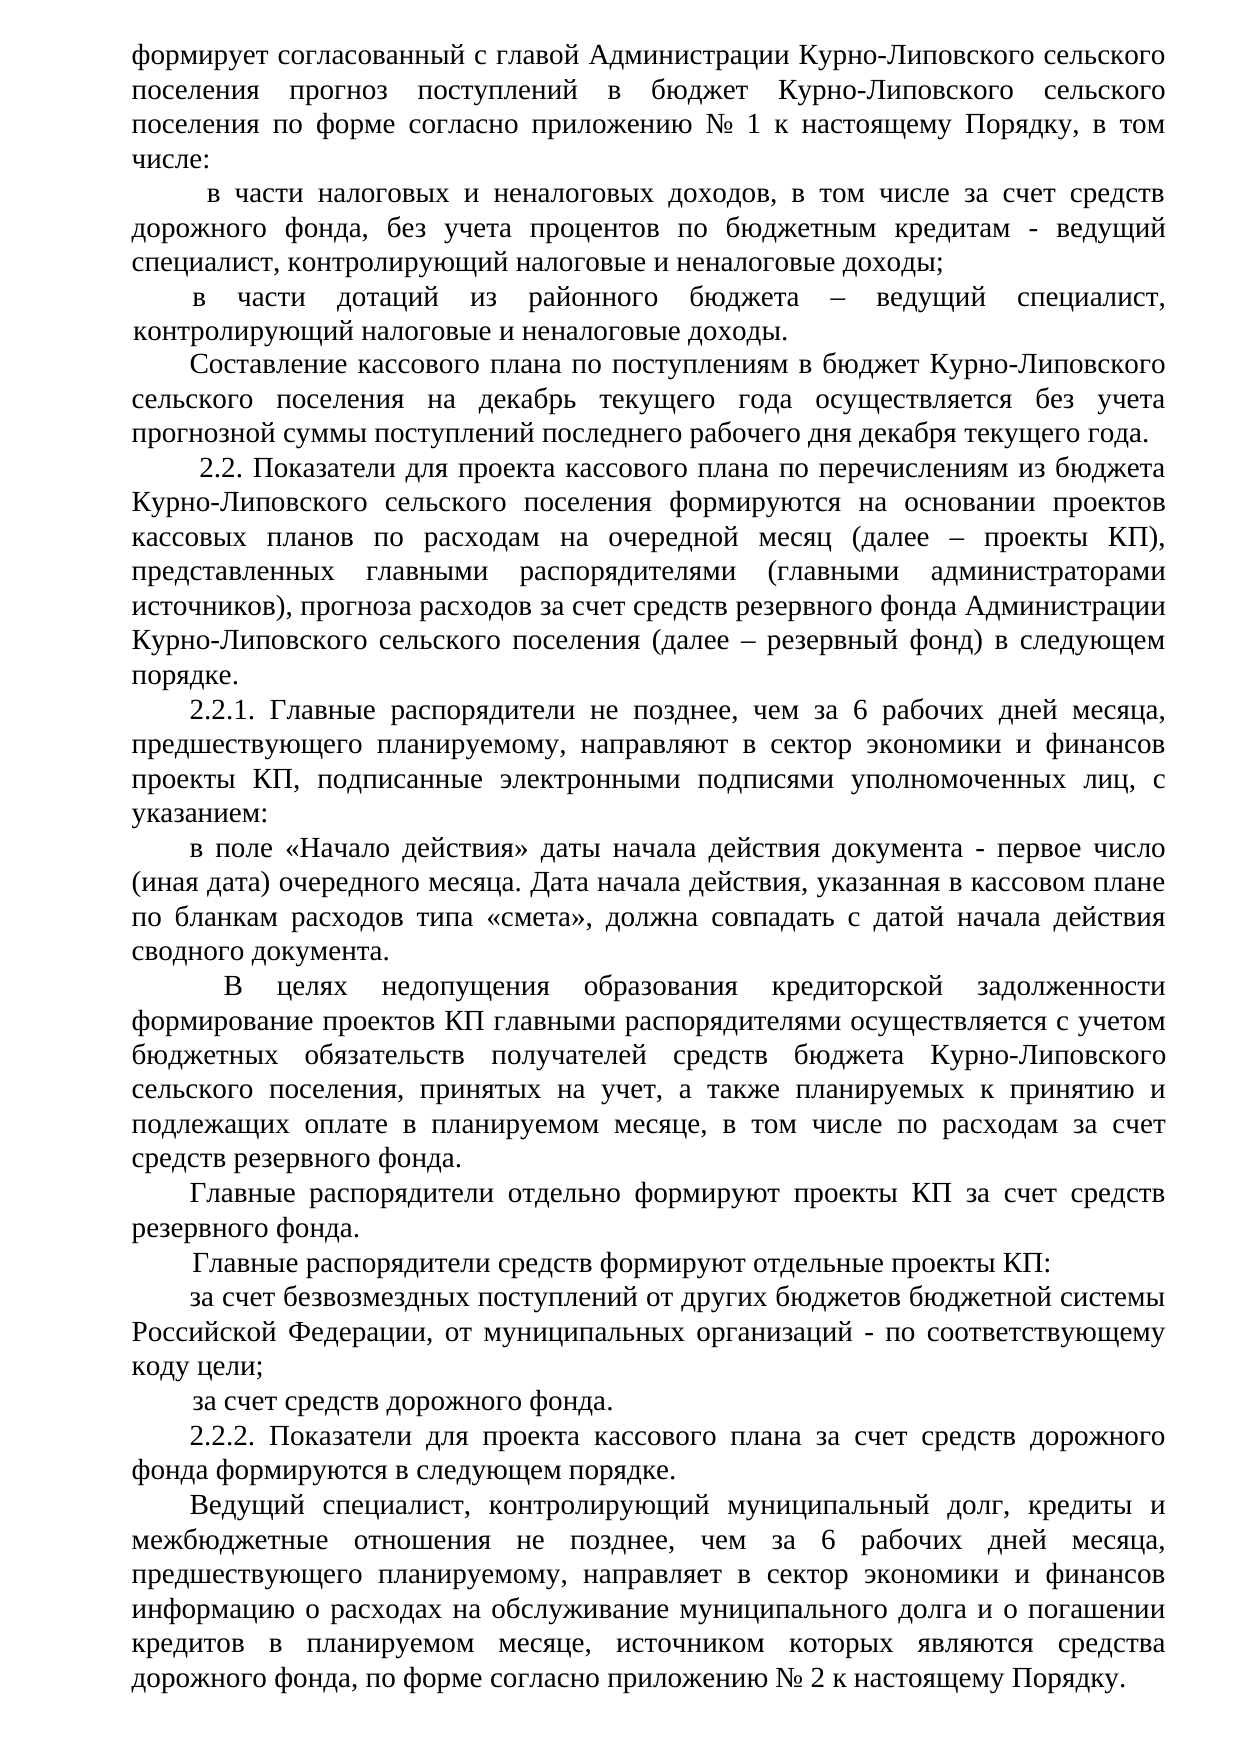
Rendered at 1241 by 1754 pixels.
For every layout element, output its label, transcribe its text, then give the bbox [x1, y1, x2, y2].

text за счет безвозмездных поступлений от других бюджетов бюджетной системы Российской Федерации, от муниципальных организаций - по соответствующему коду цели; [131, 1279, 1167, 1382]
text В целях недопущения образования кредиторской задолженности формирование проектов КП главными распорядителями осуществляется с учетом бюджетных обязательств получателей средств бюджета Курно-Липовского сельского поселения, принятых на учет, а также планируемых к принятию и подлежащих оплате в планируемом месяце, в том числе по расходам за счет средств резервного фонда. [131, 968, 1167, 1174]
text 2.2. Показатели для проекта кассового плана по перечислениям из бюджета Курно-Липовского сельского поселения формируются на основании проектов кассовых планов по расходам на очередной месяц (далее – проекты КП), представленных главными распорядителями (главными администраторами источников), прогноза расходов за счет средств резервного фонда Администрации Курно-Липовского сельского поселения (далее – резервный фонд) в следующем порядке. [131, 450, 1167, 691]
text Составление кассового плана по поступлениям в бюджет Курно-Липовского сельского поселения на декабрь текущего года осуществляется без учета прогнозной суммы поступлений последнего рабочего дня декабря текущего года. [131, 346, 1167, 449]
text 2.2.1. Главные распорядители не позднее, чем за 6 рабочих дней месяца, предшествующего планируемому, направляют в сектор экономики и финансов проекты КП, подписанные электронными подписями уполномоченных лиц, с указанием: [131, 692, 1167, 829]
text Главные распорядители отдельно формируют проекты КП за счет средств резервного фонда. [131, 1175, 1167, 1243]
text 2.2.2. Показатели для проекта кассового плана за счет средств дорожного фонда формируются в следующем порядке. [131, 1418, 1167, 1486]
text в части дотаций из районного бюджета – ведущий специалист, контролирующий налоговые и неналоговые доходы. [133, 279, 1167, 346]
text в поле «Начало действия» даты начала действия документа - первое число (иная дата) очередного месяца. Дата начала действия, указанная в кассовом плане по бланкам расходов типа «смета», должна совпадать с датой начала действия сводного документа. [131, 830, 1167, 967]
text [131, 37, 1167, 174]
text Главные распорядители средств формируют отдельные проекты КП: [192, 1245, 1167, 1278]
text Ведущий специалист, контролирующий муниципальный долг, кредиты и межбюджетные отношения не позднее, чем за 6 рабочих дней месяца, предшествующего планируемому, направляет в сектор экономики и финансов информацию о расходах на обслуживание муниципального долга и о погашении кредитов в планируемом месяце, источником которых являются средства дорожного фонда, по форме согласно приложению № 2 к настоящему Порядку. [131, 1487, 1167, 1693]
text за счет средств дорожного фонда. [192, 1383, 1167, 1417]
text в части налоговых и неналоговых доходов, в том числе за счет средств дорожного фонда, без учета процентов по бюджетным кредитам - ведущий специалист, контролирующий налоговые и неналоговые доходы; [131, 176, 1167, 278]
